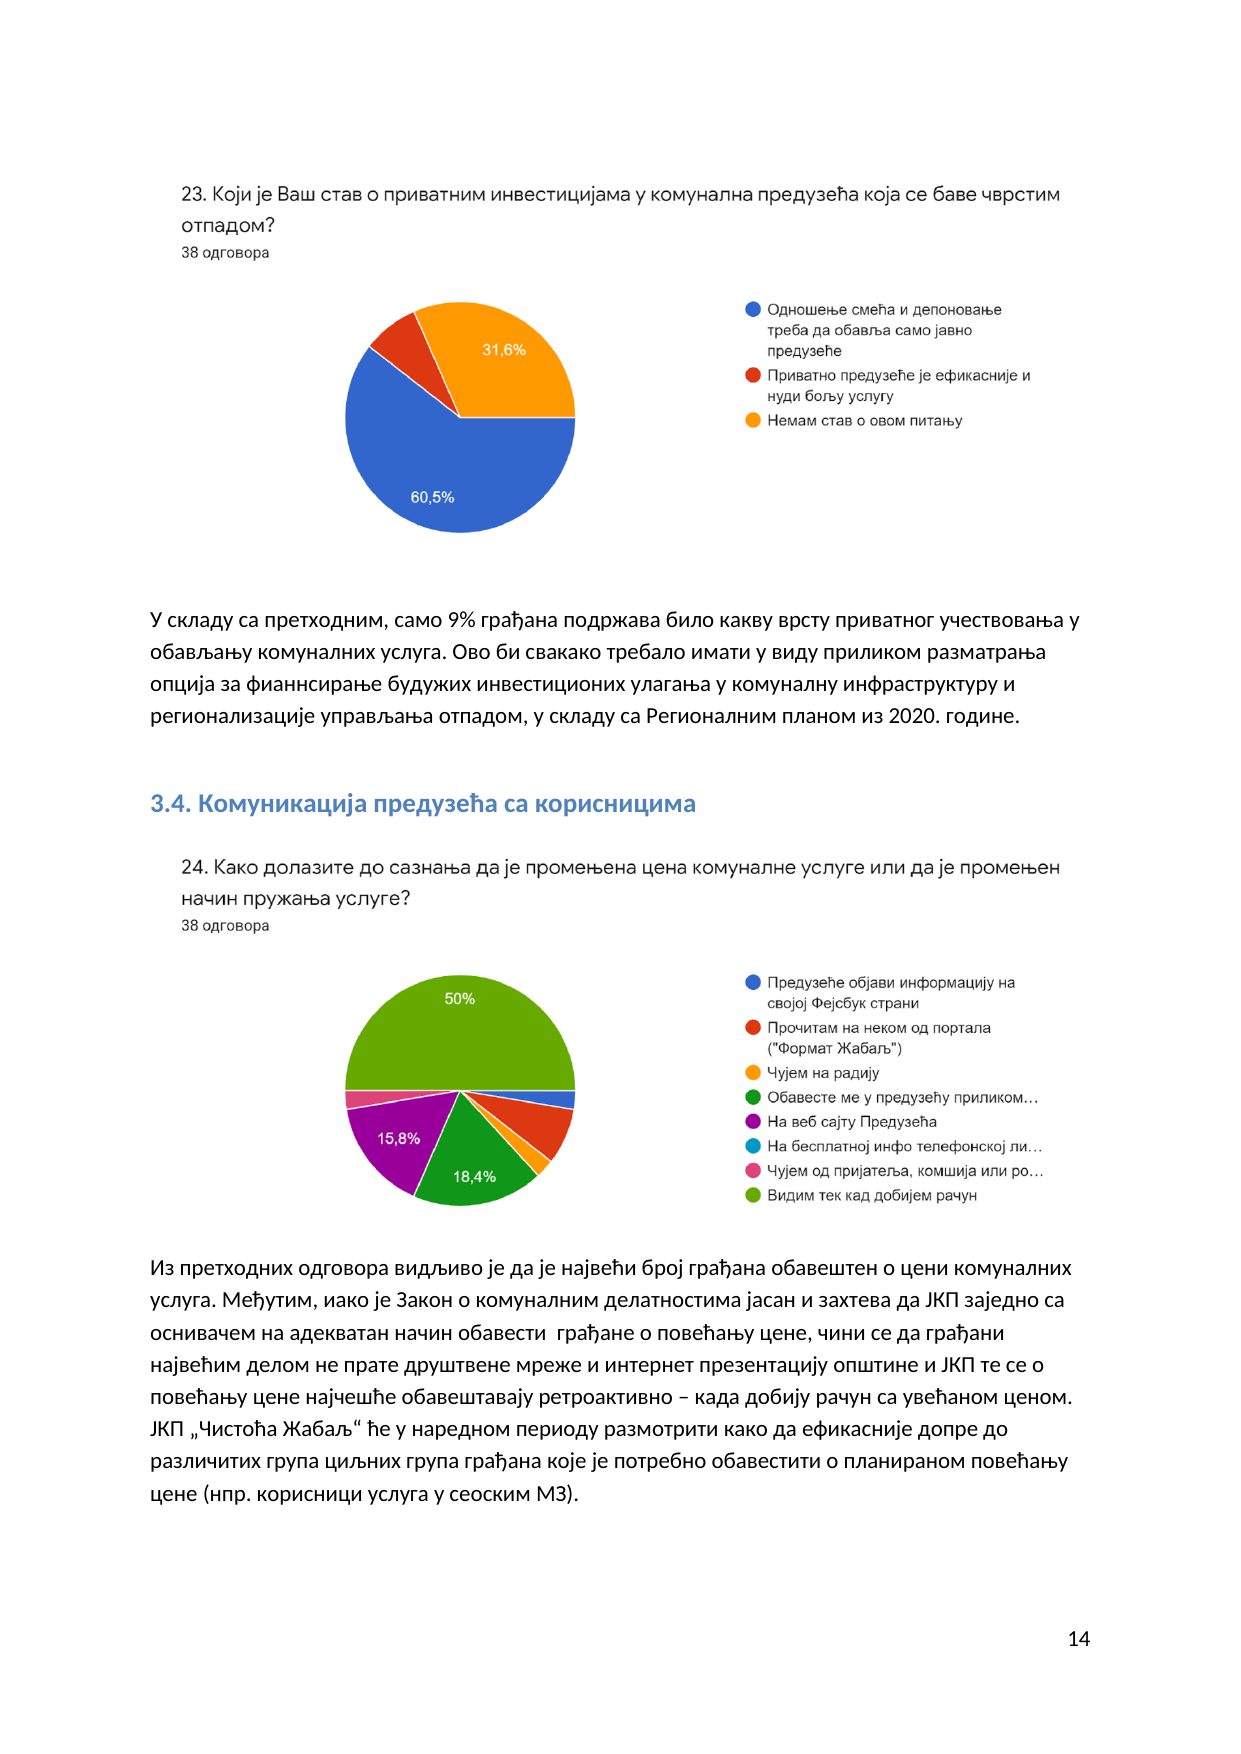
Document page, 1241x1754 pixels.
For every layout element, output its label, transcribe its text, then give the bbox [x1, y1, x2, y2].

picture [150, 150, 1091, 577]
text У складу са претходним, само 9% грађана подржава било какву врсту приватног учествовања у обављању комуналних услуга. Ово би свакако требало имати у виду приликом разматрања опција за фианнсирање будужих инвестиционих улагања у комуналну инфраструктуру и регионализације управљања отпадом, у складу са Регионалним планом из 2020. године. [150, 605, 1090, 729]
picture [150, 822, 1091, 1250]
subtitle 3.4. Комуникација предузећа са корисницима [150, 787, 1090, 820]
text Из претходних одговора видљиво је да је највећи број грађана обавештен о цени комуналних услуга. Међутим, иако је Закон о комуналним делатностима јасан и захтева да ЈКП заједно са оснивачем на адекватан начин обавести грађане о повећању цене, чини се да грађани највећим делом не прате друштвене мреже и интернет презентацију општине и ЈКП те се о повећању цене најчешће обавештавају ретроактивно – када добију рачун са увећаном ценом. ЈКП „Чистоћа Жабаљ“ ће у наредном периоду размотрити како да ефикасније допре до различитих група циљних група грађана које је потребно обавестити о планираном повећању цене (нпр. корисници услуга у сеоским МЗ). [150, 1253, 1090, 1507]
